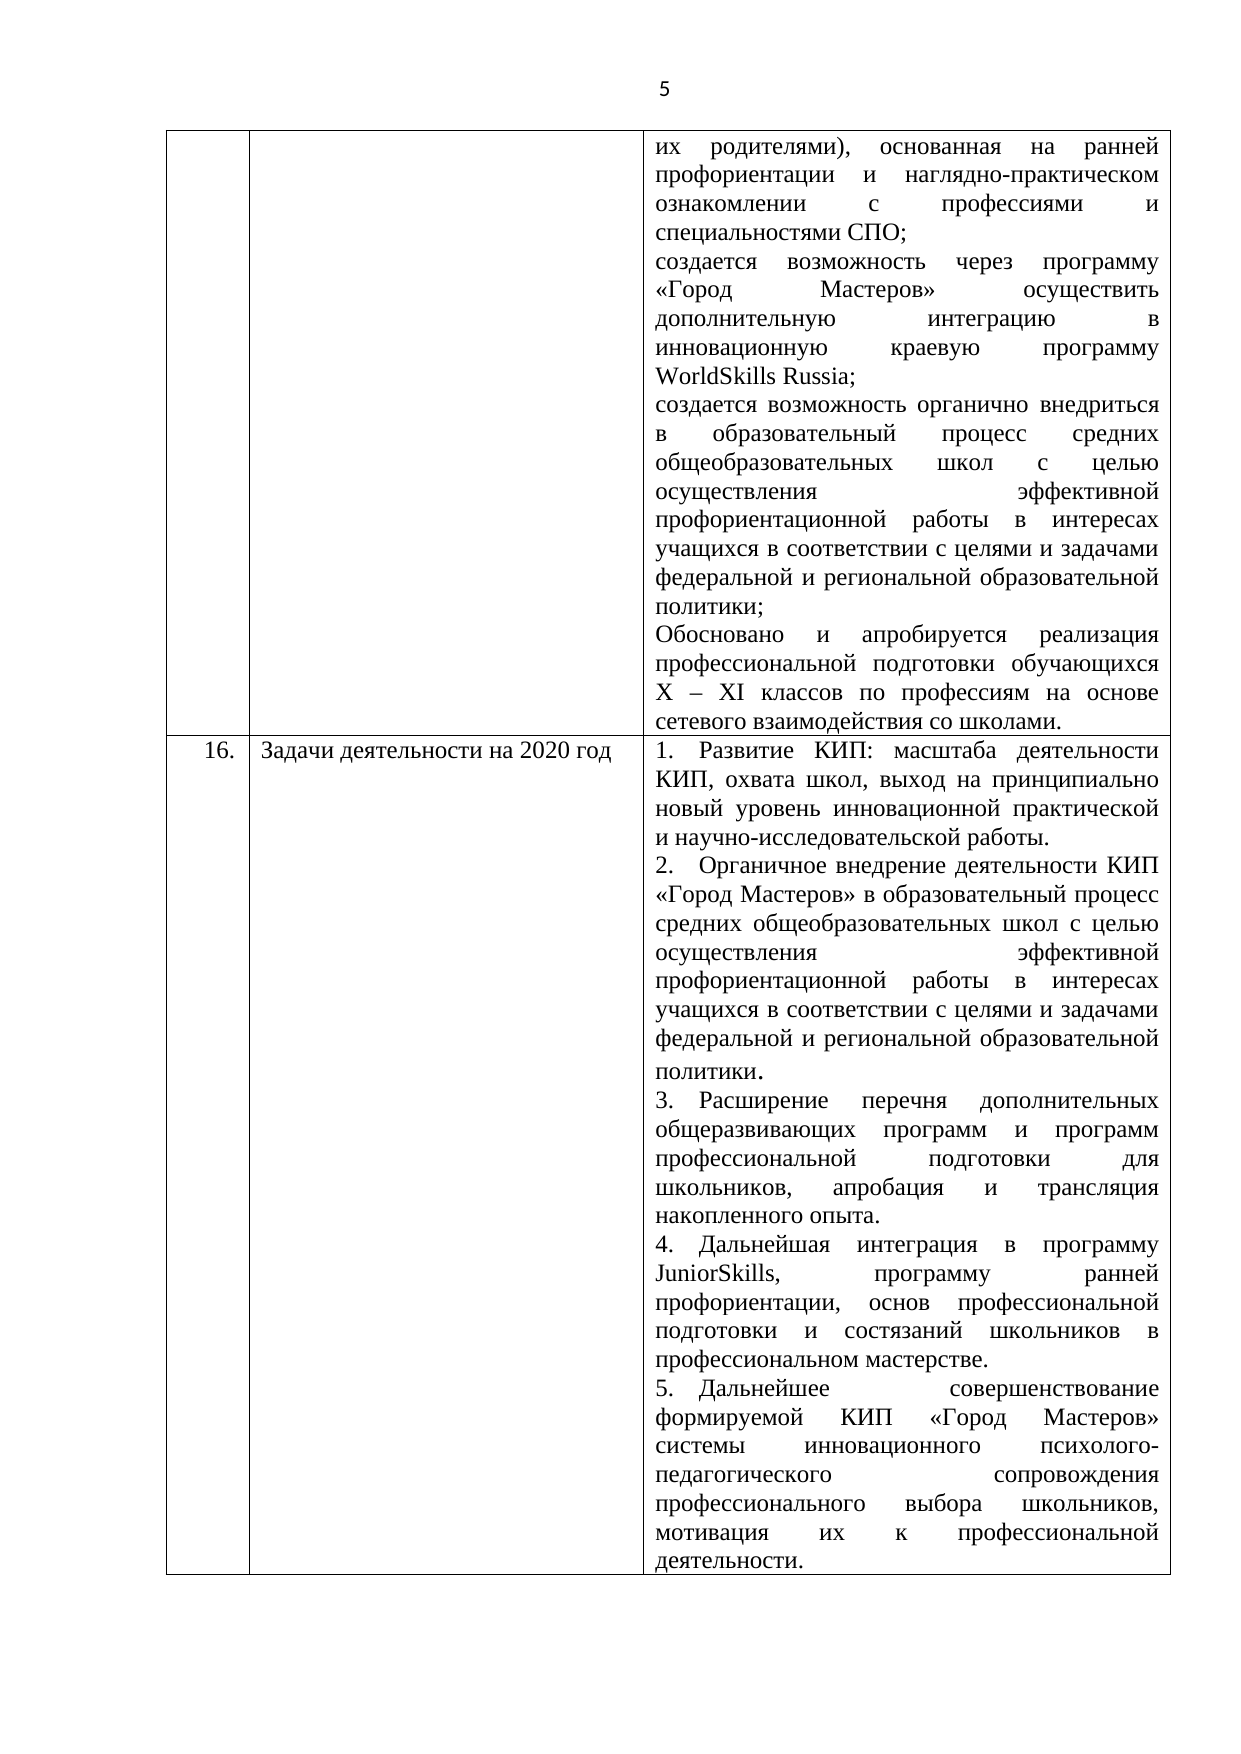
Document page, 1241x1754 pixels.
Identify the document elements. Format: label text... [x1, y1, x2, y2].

table_cell [167, 131, 249, 734]
table_cell [167, 736, 249, 1574]
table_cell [250, 131, 643, 734]
table_cell Развитие КИП: масштаба деятельности КИП, охвата школ, выход на принципиально новый уровень инновационной практической и научно-исследовательской работы. Органичное внедрение деятельности КИП «Город Мастеров» в образовательный процесс средних общеобразовательных школ с целью осуществления эффективной профориентационной работы в интересах учащихся в соответствии с целями и задачами федеральной и региональной образовательной политики. Расширение перечня дополнительных общеразвивающих программ и программ профессиональной подготовки для школьников, апробация и трансляция накопленного опыта. Дальнейшая интеграция в программу JuniorSkills, программу ранней профориентации, основ профессиональной подготовки и состязаний школьников в профессиональном мастерстве. Дальнейшее совершенствование формируемой КИП «Город Мастеров» системы инновационного психолого-педагогического сопровождения профессионального выбора школьников, мотивация их к профессиональной деятельности. [644, 736, 1170, 1574]
table_cell Задачи деятельности на 2020 год [250, 736, 643, 1574]
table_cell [644, 131, 1170, 734]
